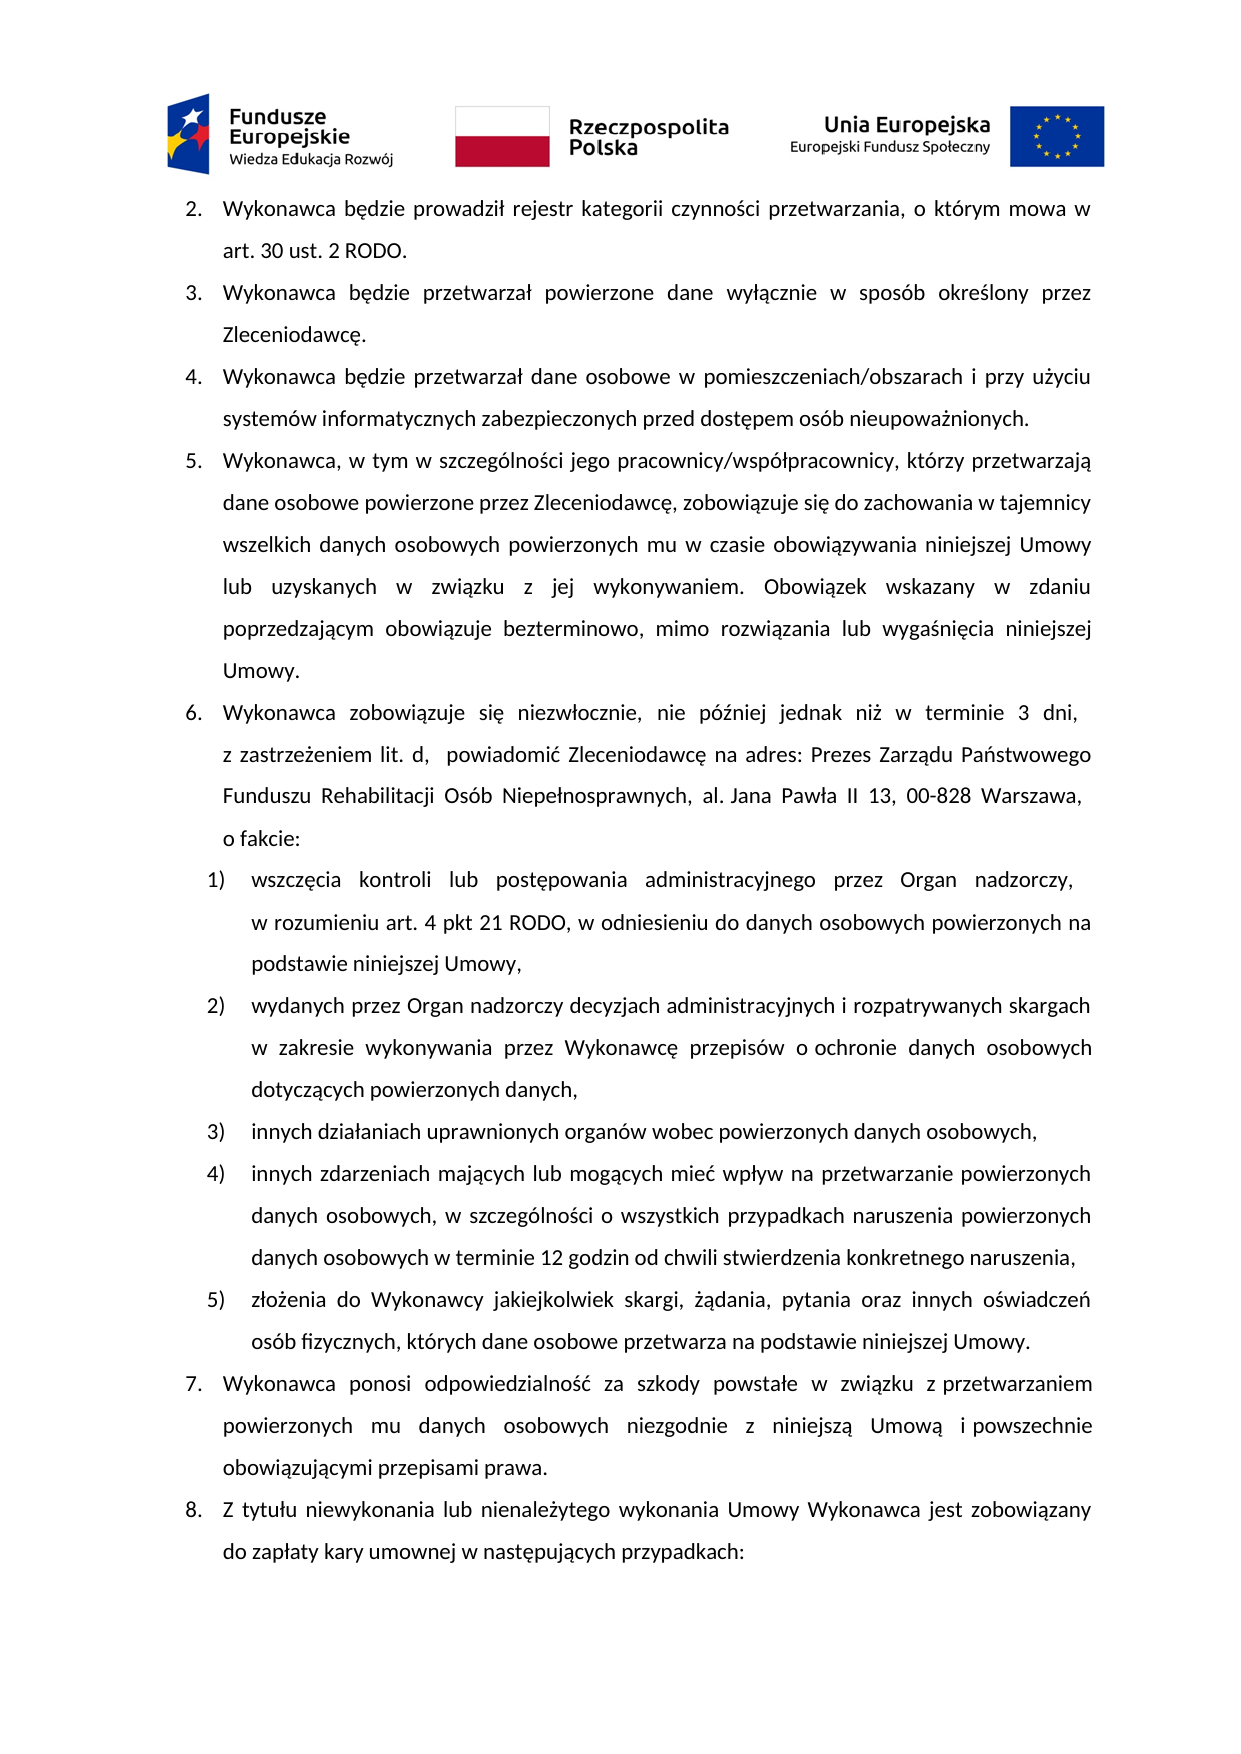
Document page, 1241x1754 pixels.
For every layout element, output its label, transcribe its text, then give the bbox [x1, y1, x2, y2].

list Wykonawca będzie przetwarzał dane osobowe w pomieszczeniach/obszarach i przy użyciu systemów informatycznych zabezpieczonych przed dostępem osób nieupoważnionych. [185, 362, 1093, 432]
list innych zdarzeniach mających lub mogących mieć wpływ na przetwarzanie powierzonych danych osobowych, w szczególności o wszystkich przypadkach naruszenia powierzonych danych osobowych w terminie 12 godzin od chwili stwierdzenia konkretnego naruszenia, [207, 1159, 1093, 1271]
list złożenia do Wykonawcy jakiejkolwiek skargi, żądania, pytania oraz innych oświadczeń osób fizycznych, których dane osobowe przetwarza na podstawie niniejszej Umowy. [207, 1285, 1093, 1355]
list wszczęcia kontroli lub postępowania administracyjnego przez Organ nadzorczy, w rozumieniu art. 4 pkt 21 RODO, w odniesieniu do danych osobowych powierzonych na podstawie niniejszej Umowy, [207, 866, 1093, 978]
list Z tytułu niewykonania lub nienależytego wykonania Umowy Wykonawca jest zobowiązany do zapłaty kary umownej w następujących przypadkach: [185, 1495, 1093, 1565]
list Wykonawca, w tym w szczególności jego pracownicy/współpracownicy, którzy przetwarzają dane osobowe powierzone przez Zleceniodawcę, zobowiązuje się do zachowania w tajemnicy wszelkich danych osobowych powierzonych mu w czasie obowiązywania niniejszej Umowy lub uzyskanych w związku z jej wykonywaniem. Obowiązek wskazany w zdaniu poprzedzającym obowiązuje bezterminowo, mimo rozwiązania lub wygaśnięcia niniejszej Umowy. [185, 446, 1093, 684]
picture [147, 73, 1126, 194]
list Wykonawca będzie przetwarzał powierzone dane wyłącznie w sposób określony przez Zleceniodawcę. [185, 278, 1093, 348]
list Wykonawca zobowiązuje się niezwłocznie, nie później jednak niż w terminie 3 dni, z zastrzeżeniem lit. d, powiadomić Zleceniodawcę na adres: Prezes Zarządu Państwowego Funduszu Rehabilitacji Osób Niepełnosprawnych, al. Jana Pawła II 13, 00-828 Warszawa, o fakcie: [185, 698, 1093, 852]
list wydanych przez Organ nadzorczy decyzjach administracyjnych i rozpatrywanych skargach w zakresie wykonywania przez Wykonawcę przepisów o ochronie danych osobowych dotyczących powierzonych danych, [207, 992, 1093, 1103]
list Wykonawca ponosi odpowiedzialność za szkody powstałe w związku z przetwarzaniem powierzonych mu danych osobowych niezgodnie z niniejszą Umową i powszechnie obowiązującymi przepisami prawa. [185, 1369, 1093, 1481]
list innych działaniach uprawnionych organów wobec powierzonych danych osobowych, [207, 1117, 1093, 1146]
list Wykonawca będzie prowadził rejestr kategorii czynności przetwarzania, o którym mowa w art. 30 ust. 2 RODO. [185, 194, 1093, 264]
